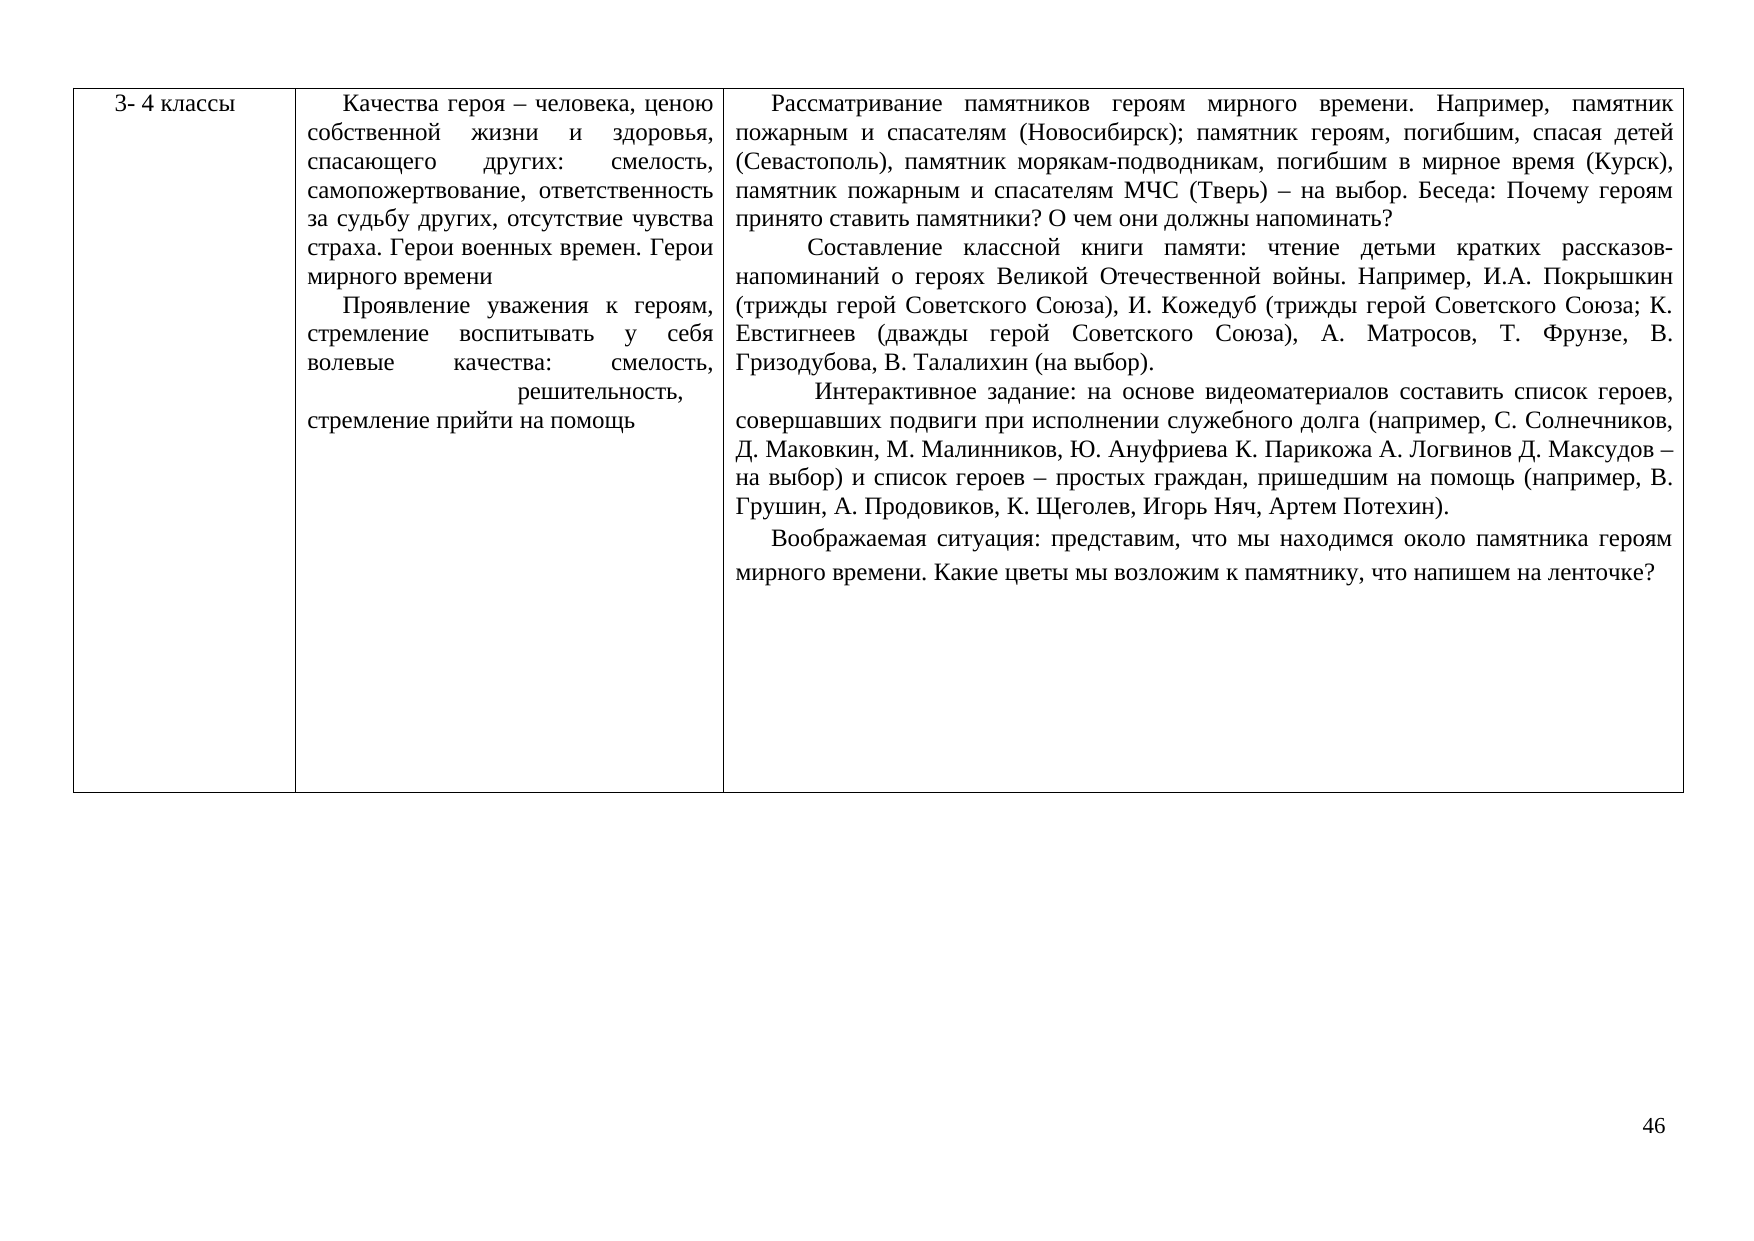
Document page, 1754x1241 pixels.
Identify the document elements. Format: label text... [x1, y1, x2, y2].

table_header 3- 4 классы [74, 89, 295, 792]
table_header Качества героя – человека, ценою собственной жизни и здоровья, спасающего других: смелость, самопожертвование, ответственность за судьбу других, отсутствие чувства страха. Герои военных времен. Герои мирного времени Проявление уважения к героям, стремление воспитывать у себя волевые качества: смелость, решительность, стремление прийти на помощь [296, 89, 723, 792]
table_header Рассматривание памятников героям мирного времени. Например, памятник пожарным и спасателям (Новосибирск); памятник героям, погибшим, спасая детей (Севастополь), памятник морякам-подводникам, погибшим в мирное время (Курск), памятник пожарным и спасателям МЧС (Тверь) – на выбор. Беседа: Почему героям принято ставить памятники? О чем они должны напоминать? Составление классной книги памяти: чтение детьми кратких рассказов-напоминаний о героях Великой Отечественной войны. Например, И.А. Покрышкин (трижды герой Советского Союза), И. Кожедуб (трижды герой Советского Союза; К. Евстигнеев (дважды герой Советского Союза), А. Матросов, Т. Фрунзе, В. Гризодубова, В. Талалихин (на выбор). Интерактивное задание: на основе видеоматериалов составить список героев, совершавших подвиги при исполнении служебного долга (например, С. Солнечников, Д. Маковкин, М. Малинников, Ю. Ануфриева К. Парикожа А. Логвинов Д. Максудов – на выбор) и список героев – простых граждан, пришедшим на помощь (например, В. Грушин, А. Продовиков, К. Щеголев, Игорь Няч, Артем Потехин). Воображаемая ситуация: представим, что мы находимся около памятника героям мирного времени. Какие цветы мы возложим к памятнику, что напишем на ленточке? [724, 89, 1683, 792]
